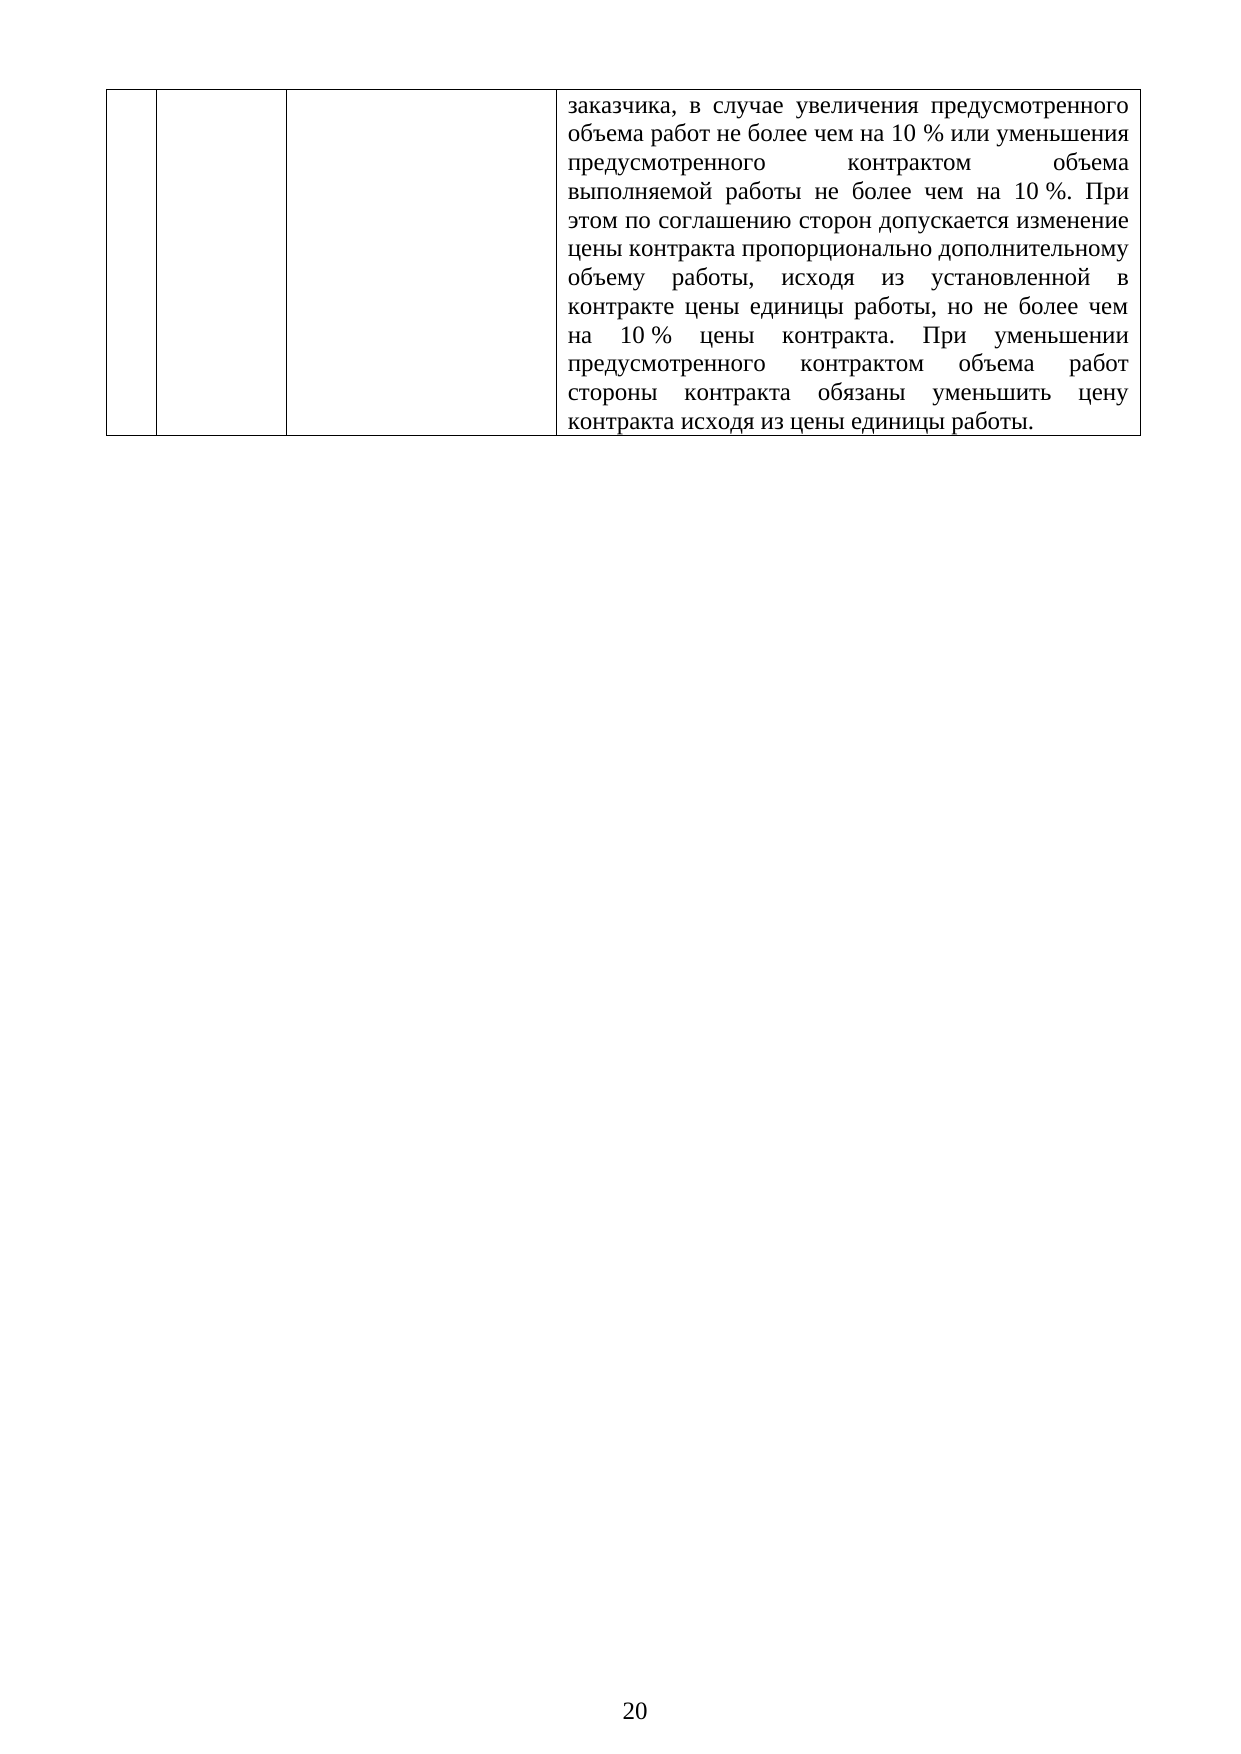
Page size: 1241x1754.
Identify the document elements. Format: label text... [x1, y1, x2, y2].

table_cell 16 [107, 90, 156, 435]
table_cell [157, 90, 286, 435]
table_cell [557, 90, 1140, 435]
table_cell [287, 90, 556, 435]
